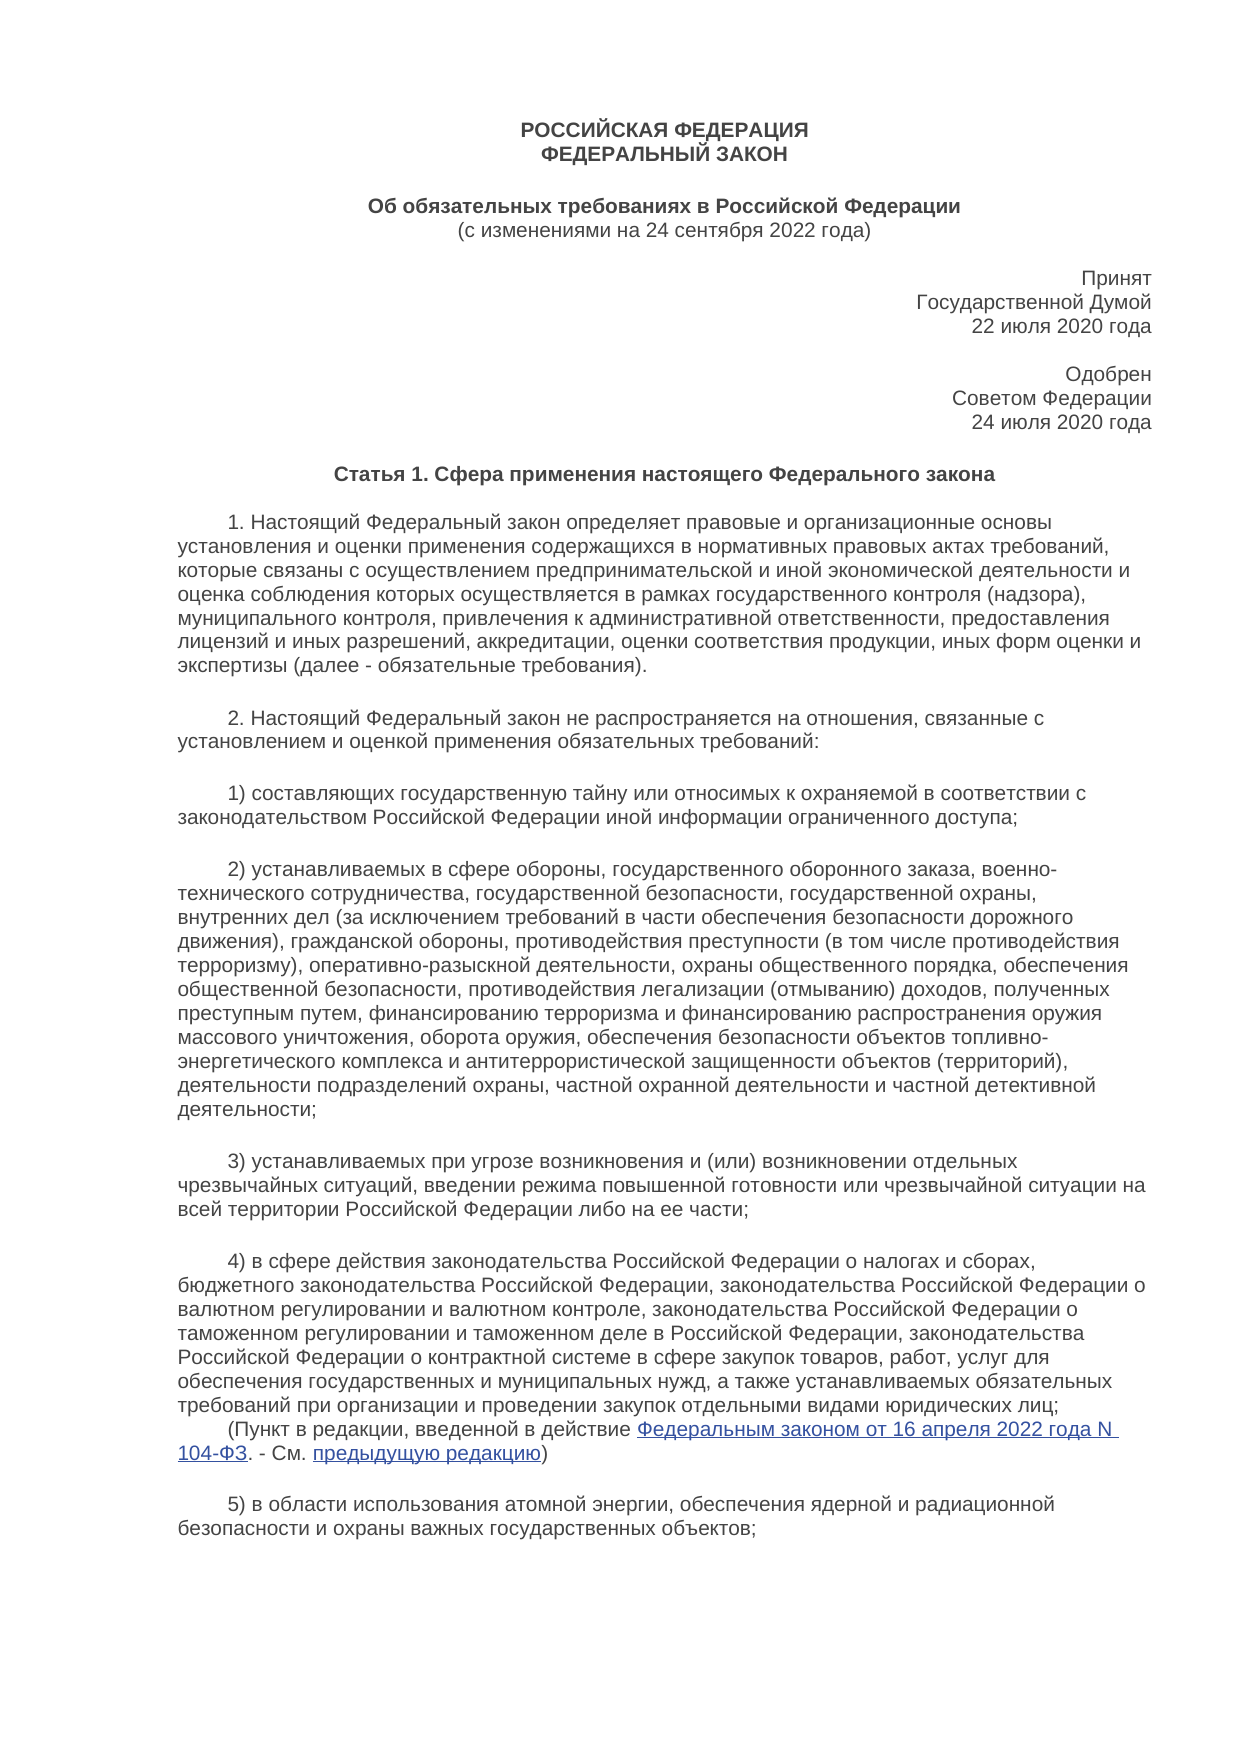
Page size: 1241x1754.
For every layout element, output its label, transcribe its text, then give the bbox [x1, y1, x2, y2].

text Статья 1. Сфера применения настоящего Федерального закона [177, 462, 1152, 486]
text Об обязательных требованиях в Российской Федерации [177, 194, 1152, 218]
text 2) устанавливаемых в сфере обороны, государственного оборонного заказа, военно-технического сотрудничества, государственной безопасности, государственной охраны, внутренних дел (за исключением требований в части обеспечения безопасности дорожного движения), гражданской обороны, противодействия преступности (в том числе противодействия терроризму), оперативно-разыскной деятельности, охраны общественного порядка, обеспечения общественной безопасности, противодействия легализации (отмыванию) доходов, полученных преступным путем, финансированию терроризма и финансированию распространения оружия массового уничтожения, оборота оружия, обеспечения безопасности объектов топливно-энергетического комплекса и антитеррористической защищенности объектов (территорий), деятельности подразделений охраны, частной охранной деятельности и частной детективной деятельности; [177, 857, 1152, 1149]
text 1) составляющих государственную тайну или относимых к охраняемой в соответствии с законодательством Российской Федерации иной информации ограниченного доступа; [177, 781, 1152, 857]
text 1. Настоящий Федеральный закон определяет правовые и организационные основы установления и оценки применения содержащихся в нормативных правовых актах требований, которые связаны с осуществлением предпринимательской и иной экономической деятельности и оценка соблюдения которых осуществляется в рамках государственного контроля (надзора), муниципального контроля, привлечения к административной ответственности, предоставления лицензий и иных разрешений, аккредитации, оценки соответствия продукции, иных форм оценки и экспертизы (далее - обязательные требования). [177, 509, 1152, 705]
text 4) в сфере действия законодательства Российской Федерации о налогах и сборах, бюджетного законодательства Российской Федерации, законодательства Российской Федерации о валютном регулировании и валютном контроле, законодательства Российской Федерации о таможенном регулировании и таможенном деле в Российской Федерации, законодательства Российской Федерации о контрактной системе в сфере закупок товаров, работ, услуг для обеспечения государственных и муниципальных нужд, а также устанавливаемых обязательных требований при организации и проведении закупок отдельными видами юридических лиц; [177, 1249, 1152, 1416]
text (Пункт в редакции, введенной в действие Федеральным законом от 16 апреля 2022 года N 104-ФЗ. - См. предыдущую редакцию) [177, 1416, 1152, 1492]
text 5) в области использования атомной энергии, обеспечения ядерной и радиационной безопасности и охраны важных государственных объектов; [177, 1492, 1152, 1568]
text 3) устанавливаемых при угрозе возникновения и (или) возникновении отдельных чрезвычайных ситуаций, введении режима повышенной готовности или чрезвычайной ситуации на всей территории Российской Федерации либо на ее части; [177, 1149, 1152, 1249]
text Принят Государственной Думой 22 июля 2020 года Одобрен Советом Федерации 24 июля 2020 года [177, 266, 1152, 462]
text (с изменениями на 24 сентября 2022 года) [177, 218, 1152, 242]
text ФЕДЕРАЛЬНЫЙ ЗАКОН [177, 142, 1152, 194]
text РОССИЙСКАЯ ФЕДЕРАЦИЯ [177, 118, 1152, 142]
text 2. Настоящий Федеральный закон не распространяется на отношения, связанные с установлением и оценкой применения обязательных требований: [177, 705, 1152, 781]
